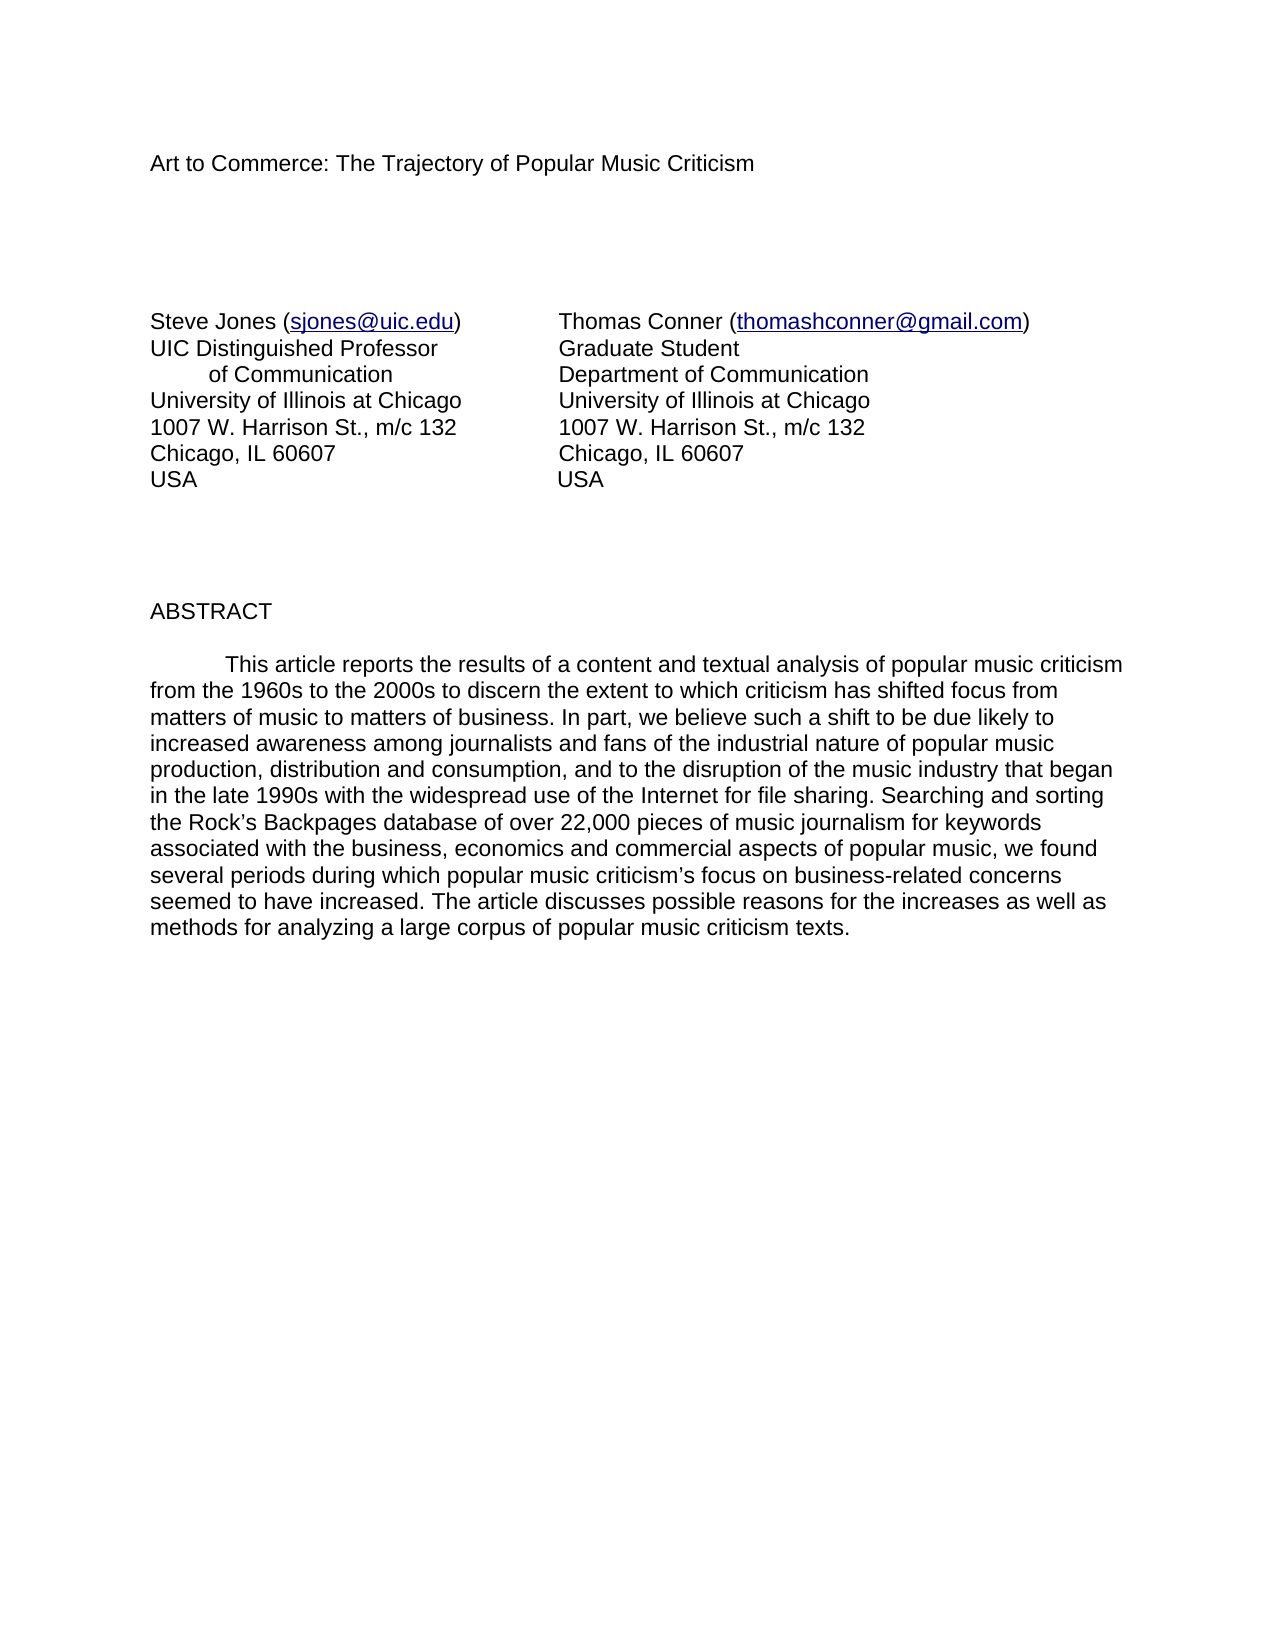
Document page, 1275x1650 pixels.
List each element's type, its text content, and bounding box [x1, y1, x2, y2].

text Art to Commerce: The Trajectory of Popular Music Criticism [150, 150, 1125, 176]
text This article report the results of a textual analysis of popular music criticism from the1960s to the 2000s to discern the extent to which criticism has shifted focus from matters of music to matters of business. In part, we believe such a shift to be due likely to increased awareness among journalists and fans of the industrial nature of popular music production, distribution and consumption, and to the disruption of the music industry that began in the late 1990s with the widespread use of the Internet for file sharing. [150, 651, 1125, 941]
